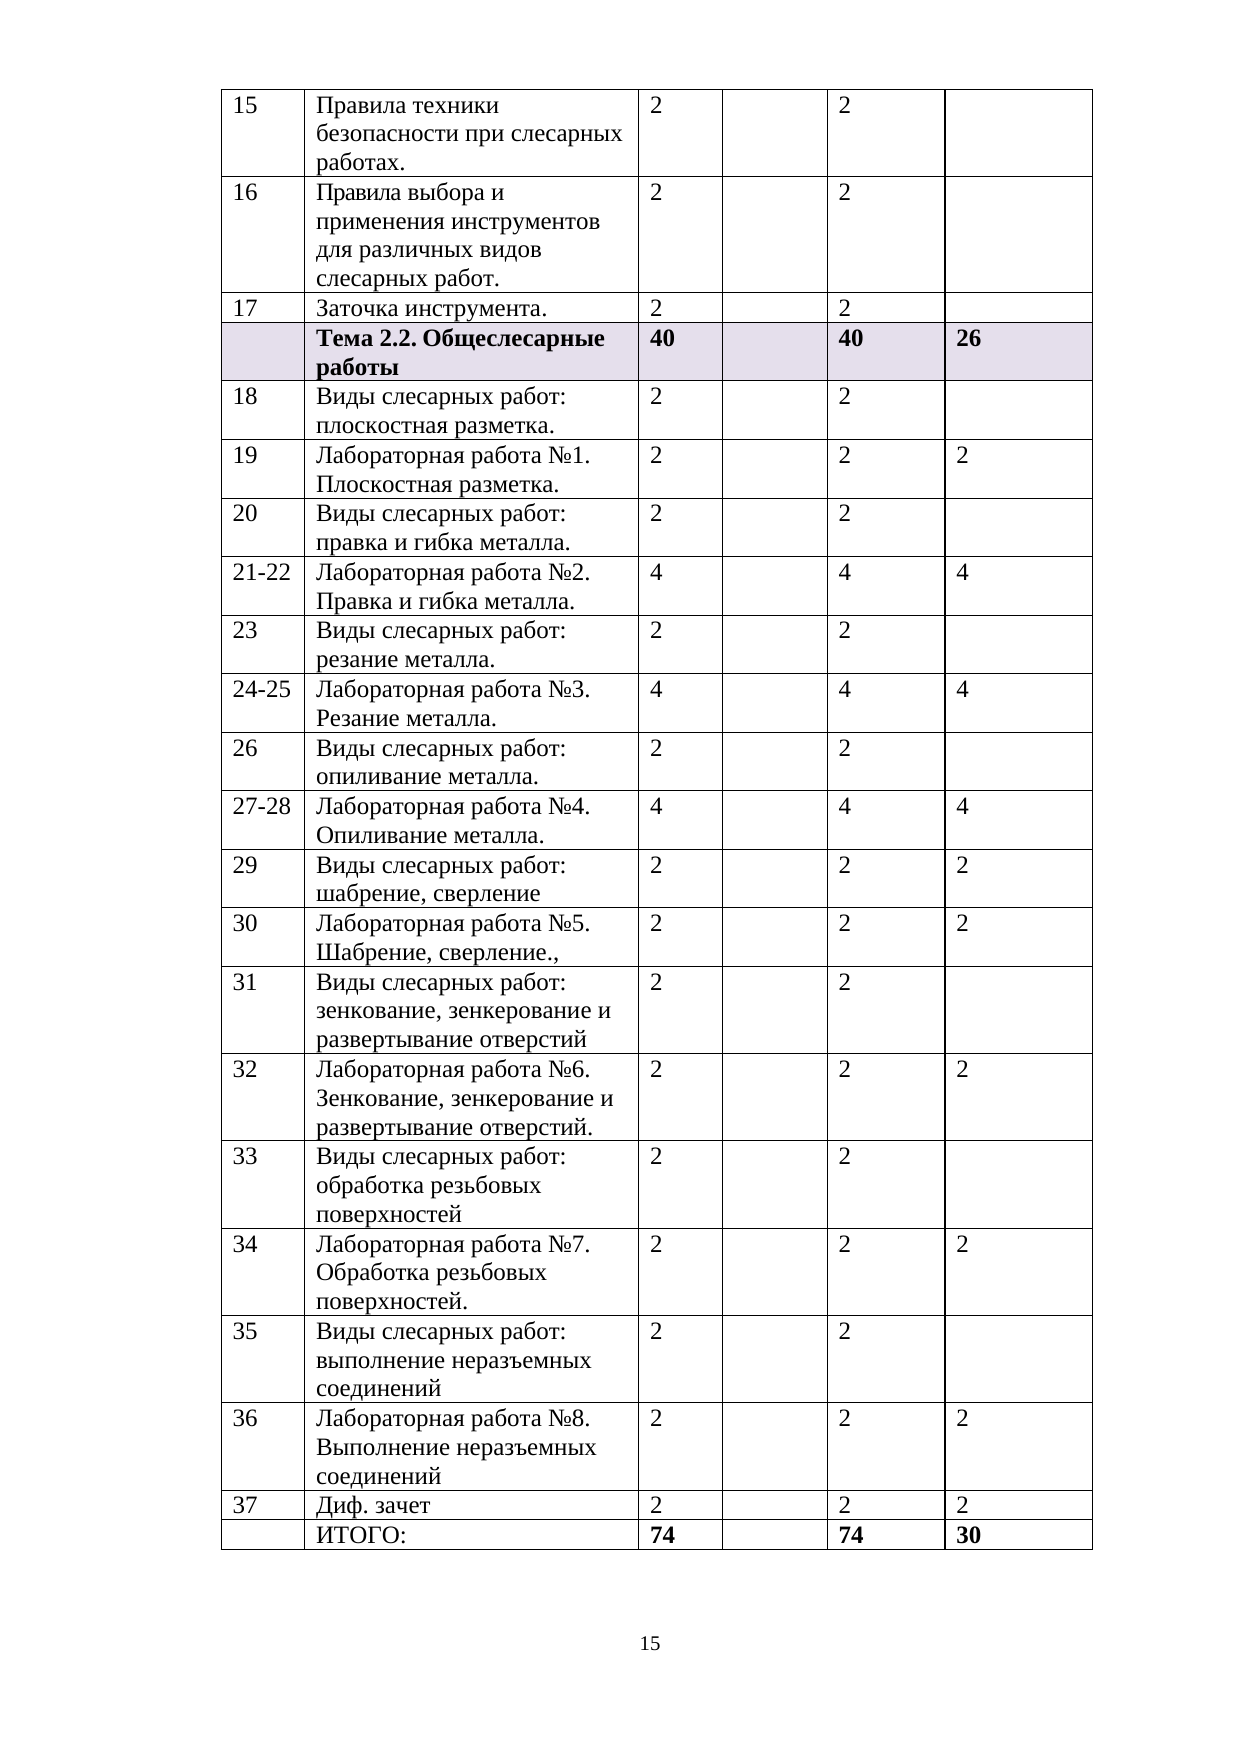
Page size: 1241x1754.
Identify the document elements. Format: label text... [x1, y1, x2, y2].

table_cell 2 [639, 967, 722, 1053]
table_cell 2 [828, 1141, 944, 1228]
table_cell 2 [639, 499, 722, 556]
table_cell 74 [828, 1520, 944, 1549]
table_cell 17 [222, 293, 304, 322]
table_cell 2 [639, 1229, 722, 1315]
table_cell 2 [828, 1229, 944, 1315]
table_cell 32 [222, 1054, 304, 1140]
table_cell [723, 90, 827, 176]
table_cell [946, 90, 1092, 176]
table_cell 34 [222, 1229, 304, 1315]
table_cell 35 [222, 1316, 304, 1402]
table_cell [723, 293, 827, 322]
table_cell 4 [946, 557, 1092, 614]
table_cell 31 [222, 967, 304, 1053]
table_cell Лабораторная работа №6. Зенкование, зенкерование и развертывание отверстий. [305, 1054, 638, 1140]
table_cell 2 [639, 1403, 722, 1489]
table_cell 40 [828, 323, 944, 380]
table_cell 30 [946, 1520, 1092, 1549]
table_cell Виды слесарных работ: обработка резьбовых поверхностей [305, 1141, 638, 1228]
table_cell 2 [639, 850, 722, 907]
table_cell [946, 967, 1092, 1053]
table_cell [723, 1316, 827, 1402]
table_cell [723, 908, 827, 966]
table_cell 4 [639, 791, 722, 849]
table_cell 2 [946, 1229, 1092, 1315]
table_cell 20 [222, 499, 304, 556]
table_cell 2 [828, 177, 944, 292]
table_cell 4 [639, 557, 722, 614]
table_cell 2 [946, 1403, 1092, 1489]
table_cell [723, 674, 827, 732]
table_cell Диф. зачет [305, 1491, 638, 1519]
table_cell 2 [639, 733, 722, 790]
table_cell Лабораторная работа №7. Обработка резьбовых поверхностей. [305, 1229, 638, 1315]
table_cell 24-25 [222, 674, 304, 732]
table_cell 2 [946, 850, 1092, 907]
table_cell 27-28 [222, 791, 304, 849]
table_cell 4 [828, 557, 944, 614]
table_cell 2 [828, 1491, 944, 1519]
table_cell Лабораторная работа №2. Правка и гибка металла. [305, 557, 638, 614]
table_cell 26 [946, 323, 1092, 380]
table_cell Лабораторная работа №3. Резание металла. [305, 674, 638, 732]
table_cell Виды слесарных работ: резание металла. [305, 616, 638, 673]
table_cell 40 [639, 323, 722, 380]
table_cell [723, 616, 827, 673]
table_cell 2 [828, 440, 944, 497]
table_cell 16 [222, 177, 304, 292]
table_cell [222, 1520, 304, 1549]
table_cell 2 [639, 616, 722, 673]
table_cell 2 [639, 293, 722, 322]
table_cell Лабораторная работа №4. Опиливание металла. [305, 791, 638, 849]
table_cell Виды слесарных работ: плоскостная разметка. [305, 381, 638, 439]
table_cell [946, 1316, 1092, 1402]
table_cell 26 [222, 733, 304, 790]
table_cell 74 [639, 1520, 722, 1549]
table_cell 29 [222, 850, 304, 907]
table_cell 2 [828, 381, 944, 439]
table_cell 21-22 [222, 557, 304, 614]
table_cell 2 [946, 1491, 1092, 1519]
table_cell Правила техники безопасности при слесарных работах. [305, 90, 638, 176]
table_cell 4 [828, 674, 944, 732]
table_cell [946, 499, 1092, 556]
table_cell 2 [639, 1054, 722, 1140]
table_cell [222, 323, 304, 380]
table_cell Заточка инструмента. [305, 293, 638, 322]
table_cell 23 [222, 616, 304, 673]
table_cell 2 [639, 1491, 722, 1519]
table_cell [723, 1054, 827, 1140]
table_cell [723, 850, 827, 907]
table_cell 2 [828, 967, 944, 1053]
table_cell 2 [828, 1316, 944, 1402]
table_cell 2 [828, 908, 944, 966]
table_cell 19 [222, 440, 304, 497]
table_cell Лабораторная работа №1. Плоскостная разметка. [305, 440, 638, 497]
table_cell [723, 440, 827, 497]
table_cell 2 [639, 177, 722, 292]
table_cell 30 [222, 908, 304, 966]
table_cell 2 [828, 733, 944, 790]
table_cell 2 [639, 908, 722, 966]
table_cell 4 [639, 674, 722, 732]
table_cell Тема 2.2. Общеслесарные работы [305, 323, 638, 380]
table_cell 2 [639, 1141, 722, 1228]
table_cell [723, 1491, 827, 1519]
table_cell [723, 1520, 827, 1549]
table_cell [946, 733, 1092, 790]
table_cell [946, 177, 1092, 292]
table_cell [723, 1229, 827, 1315]
table_cell 2 [828, 616, 944, 673]
table_cell [723, 733, 827, 790]
table_cell 2 [828, 90, 944, 176]
table_cell [723, 557, 827, 614]
table_cell 36 [222, 1403, 304, 1489]
table_cell 4 [828, 791, 944, 849]
table_cell [723, 177, 827, 292]
table_cell [946, 1141, 1092, 1228]
table_cell 2 [946, 1054, 1092, 1140]
table_cell 2 [639, 1316, 722, 1402]
table_cell 2 [639, 90, 722, 176]
table_cell 2 [946, 440, 1092, 497]
table_cell 2 [828, 1054, 944, 1140]
table_cell 4 [946, 674, 1092, 732]
table_cell 2 [828, 499, 944, 556]
table_cell 2 [946, 908, 1092, 966]
table_cell 15 [222, 90, 304, 176]
table_cell 2 [639, 440, 722, 497]
table_cell 18 [222, 381, 304, 439]
table_cell [946, 616, 1092, 673]
table_cell [723, 967, 827, 1053]
table_cell Правила выбора и применения инструментов для различных видов слесарных работ. [305, 177, 638, 292]
table_cell [723, 381, 827, 439]
table_cell ИТОГО: [305, 1520, 638, 1549]
table_cell [946, 381, 1092, 439]
table_cell [723, 1403, 827, 1489]
table_cell 2 [828, 293, 944, 322]
table_cell [946, 293, 1092, 322]
table_cell [723, 323, 827, 380]
table_cell Виды слесарных работ: правка и гибка металла. [305, 499, 638, 556]
table_cell Виды слесарных работ: опиливание металла. [305, 733, 638, 790]
table_cell Виды слесарных работ: шабрение, сверление [305, 850, 638, 907]
table_cell [723, 499, 827, 556]
table_cell 4 [946, 791, 1092, 849]
table_cell 2 [828, 850, 944, 907]
table_cell Виды слесарных работ: зенкование, зенкерование и развертывание отверстий [305, 967, 638, 1053]
table_cell 2 [639, 381, 722, 439]
table_cell Виды слесарных работ: выполнение неразъемных соединений [305, 1316, 638, 1402]
table_cell 37 [222, 1491, 304, 1519]
table_cell 2 [828, 1403, 944, 1489]
table_cell 33 [222, 1141, 304, 1228]
table_cell Лабораторная работа №8. Выполнение неразъемных соединений [305, 1403, 638, 1489]
table_cell [723, 1141, 827, 1228]
table_cell Лабораторная работа №5. Шабрение, сверление., [305, 908, 638, 966]
table_cell [723, 791, 827, 849]
